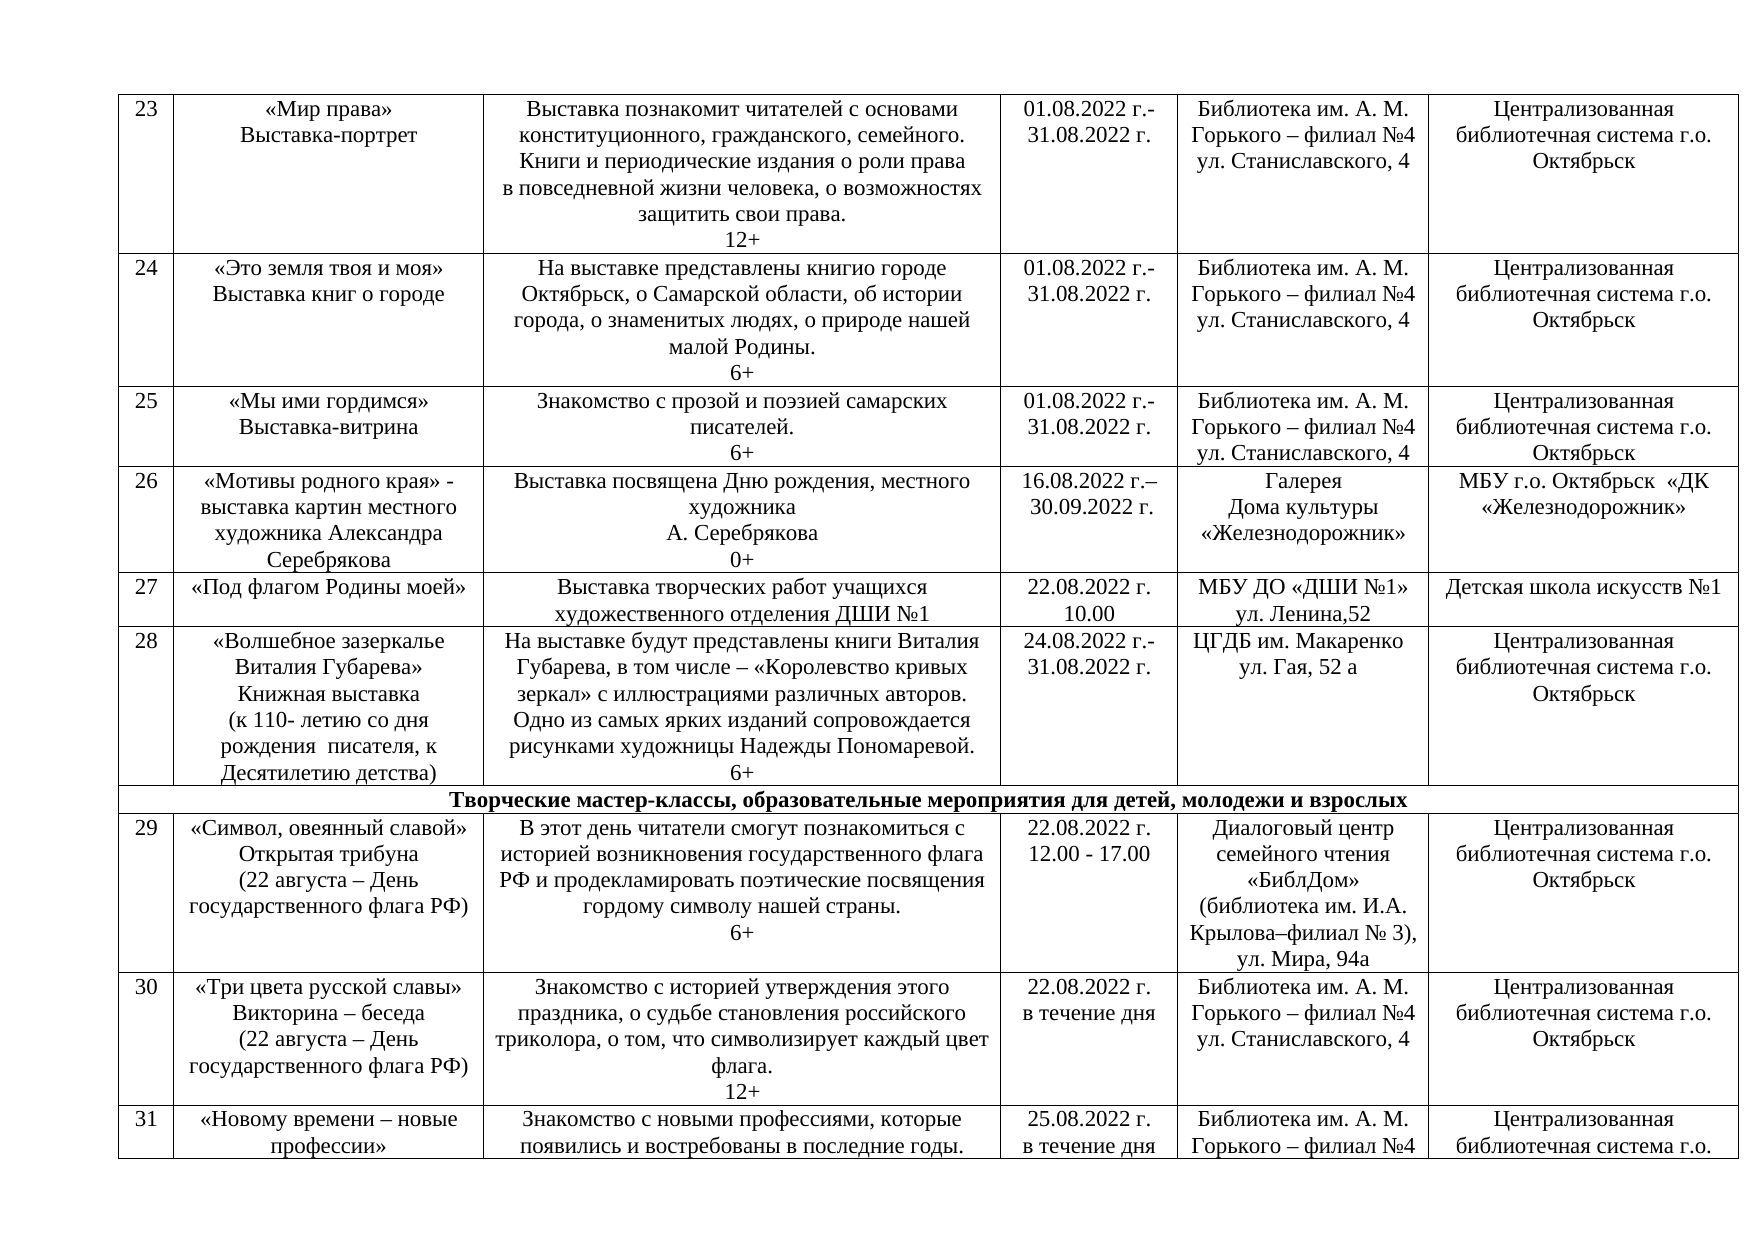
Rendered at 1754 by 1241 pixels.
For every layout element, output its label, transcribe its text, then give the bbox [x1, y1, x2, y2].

table_cell 01.08.2022 г.-31.08.2022 г. [1001, 254, 1177, 386]
table_cell 26 [119, 467, 173, 572]
table_cell «Мотивы родного края» - выставка картин местного художника Александра Серебрякова [174, 467, 483, 572]
table_cell «Волшебное зазеркалье Виталия Губарева» Книжная выставка (к 110- летию со дня рождения писателя, к Десятилетию детства) [174, 627, 483, 785]
table_cell В этот день читатели смогут познакомиться с историей возникновения государственного флага РФ и продекламировать поэтические посвящения гордому символу нашей страны. 6+ [484, 814, 1000, 972]
table_cell Творческие мастер-классы, образовательные мероприятия для детей, молодежи и взрослых [119, 786, 1738, 812]
table_cell Диалоговый центр семейного чтения «БиблДом» (библиотека им. И.А. Крылова–филиал № 3), ул. Мира, 94а [1178, 814, 1428, 972]
table_cell «Три цвета русской славы» Викторина – беседа (22 августа – День государственного флага РФ) [174, 973, 483, 1104]
table_cell «Мир права» Выставка-портрет [174, 95, 483, 253]
table_cell «Под флагом Родины моей» [174, 573, 483, 626]
table_cell Библиотека им. А. М. Горького – филиал №4 ул. Станиславского, 4 [1178, 387, 1428, 466]
table_cell Выставка познакомит читателей с основами конституционного, гражданского, семейного. Книги и периодические издания о роли права в повседневной жизни человека, о возможностях защитить свои права. 12+ [484, 95, 1000, 253]
table_cell «Это земля твоя и моя» Выставка книг о городе [174, 254, 483, 386]
table_cell На выставке будут представлены книги Виталия Губарева, в том числе – «Королевство кривых зеркал» с иллюстрациями различных авторов. Одно из самых ярких изданий сопровождается рисунками художницы Надежды Пономаревой. 6+ [484, 627, 1000, 785]
table_cell Централизованная библиотечная система г.о. Октябрьск [1429, 973, 1738, 1104]
table_cell 22.08.2022 г. 12.00 - 17.00 [1001, 814, 1177, 972]
table_cell 24 [119, 254, 173, 386]
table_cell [1001, 95, 1177, 253]
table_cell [1001, 1106, 1177, 1158]
table_cell Централизованная библиотечная система г.о. Октябрьск [1429, 254, 1738, 386]
table_cell 24.08.2022 г.- 31.08.2022 г. [1001, 627, 1177, 785]
table_cell «Мы ими гордимся» Выставка-витрина [174, 387, 483, 466]
table_cell Централизованная библиотечная система г.о. Октябрьск [1429, 814, 1738, 972]
table_cell На выставке представлены книгио городе Октябрьск, о Самарской области, об истории города, о знаменитых людях, о природе нашей малой Родины. 6+ [484, 254, 1000, 386]
table_cell ЦГДБ им. Макаренко ул. Гая, 52 а [1178, 627, 1428, 785]
table_cell Библиотека им. А. М. Горького – филиал №4 ул. Станиславского, 4 [1178, 254, 1428, 386]
table_cell 25 [119, 387, 173, 466]
table_cell Выставка творческих работ учащихся художественного отделения ДШИ №1 [484, 573, 1000, 626]
table_cell 29 [119, 814, 173, 972]
table_cell Детская школа искусств №1 [1429, 573, 1738, 626]
table_cell 22.08.2022 г. в течение дня [1001, 973, 1177, 1104]
table_cell 16.08.2022 г.– 30.09.2022 г. [1001, 467, 1177, 572]
table_cell Централизованная библиотечная система г.о. Октябрьск [1429, 627, 1738, 785]
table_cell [484, 1106, 1000, 1158]
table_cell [1429, 1106, 1738, 1158]
table_cell Выставка посвящена Дню рождения, местного художника А. Серебрякова 0+ [484, 467, 1000, 572]
table_cell Знакомство с историей утверждения этого праздника, о судьбе становления российского триколора, о том, что символизирует каждый цвет флага. 12+ [484, 973, 1000, 1104]
table_cell Галерея Дома культуры «Железнодорожник» [1178, 467, 1428, 572]
table_cell 30 [119, 973, 173, 1104]
table_cell Знакомство с прозой и поэзией самарских писателей. 6+ [484, 387, 1000, 466]
table_cell Централизованная библиотечная система г.о. Октябрьск [1429, 387, 1738, 466]
table_cell 31 [119, 1106, 173, 1158]
table_cell 01.08.2022 г.-31.08.2022 г. [1001, 387, 1177, 466]
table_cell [1178, 1106, 1428, 1158]
table_cell «Символ, овеянный славой» Открытая трибуна (22 августа – День государственного флага РФ) [174, 814, 483, 972]
table_cell 22.08.2022 г. 10.00 [1001, 573, 1177, 626]
table_cell МБУ г.о. Октябрьск «ДК «Железнодорожник» [1429, 467, 1738, 572]
table_cell 27 [119, 573, 173, 626]
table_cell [1178, 95, 1428, 253]
table_cell 28 [119, 627, 173, 785]
table_cell 23 [119, 95, 173, 253]
table_cell МБУ ДО «ДШИ №1» ул. Ленина,52 [1178, 573, 1428, 626]
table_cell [174, 1106, 483, 1158]
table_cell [1429, 95, 1738, 253]
table_cell Библиотека им. А. М. Горького – филиал №4 ул. Станиславского, 4 [1178, 973, 1428, 1104]
